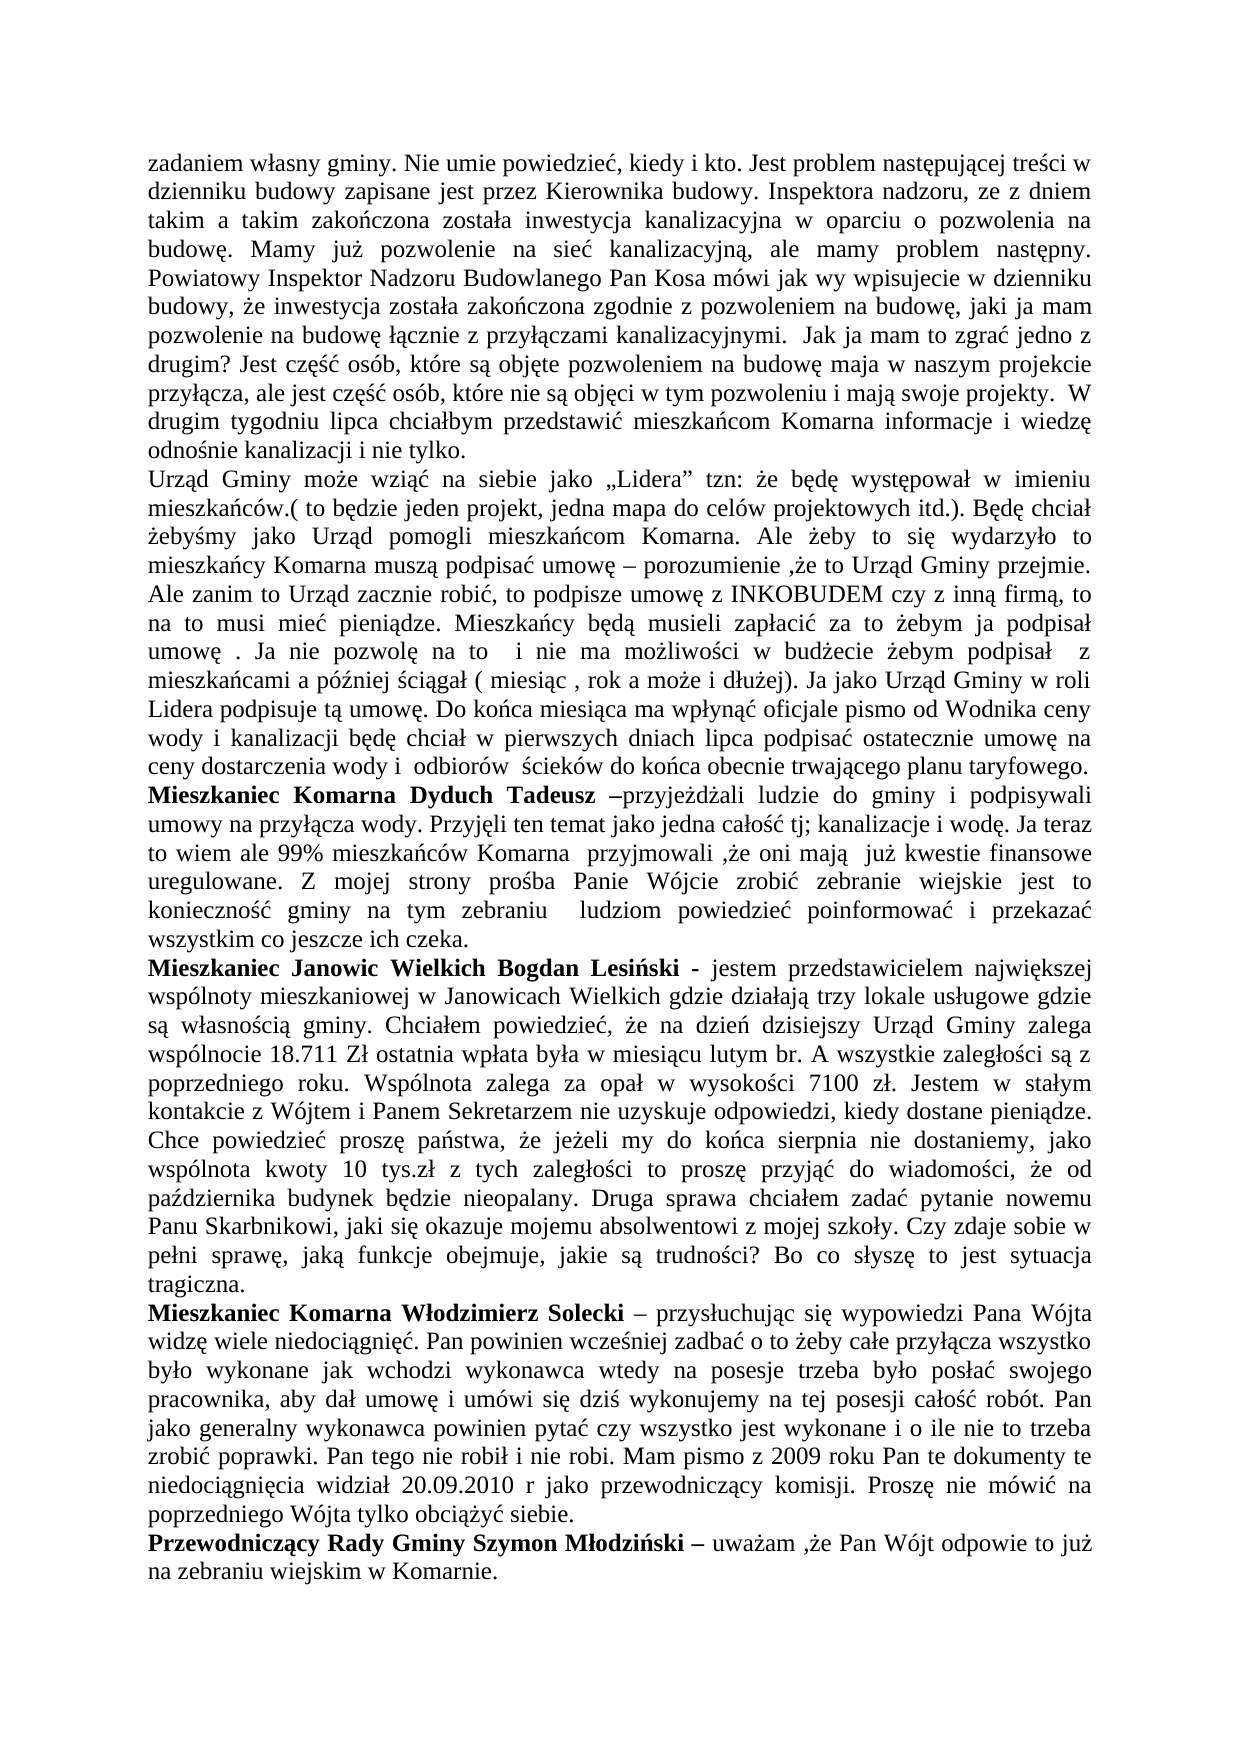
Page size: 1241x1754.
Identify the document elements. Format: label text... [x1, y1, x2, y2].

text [148, 148, 1093, 464]
text Przewodniczący Rady Gminy Szymon Młodziński – uważam ,że Pan Wójt odpowie to już na zebraniu wiejskim w Komarnie. [148, 1528, 1093, 1585]
text Mieszkaniec Janowic Wielkich Bogdan Lesiński - jestem przedstawicielem największej wspólnoty mieszkaniowej w Janowicach Wielkich gdzie działają trzy lokale usługowe gdzie są własnością gminy. Chciałem powiedzieć, że na dzień dzisiejszy Urząd Gminy zalega wspólnocie 18.711 Zł ostatnia wpłata była w miesiącu lutym br. A wszystkie zaległości są z poprzedniego roku. Wspólnota zalega za opał w wysokości 7100 zł. Jestem w stałym kontakcie z Wójtem i Panem Sekretarzem nie uzyskuje odpowiedzi, kiedy dostane pieniądze. Chce powiedzieć proszę państwa, że jeżeli my do końca sierpnia nie dostaniemy, jako wspólnota kwoty 10 tys.zł z tych zaległości to proszę przyjąć do wiadomości, że od października budynek będzie nieopalany. Druga sprawa chciałem zadać pytanie nowemu Panu Skarbnikowi, jaki się okazuje mojemu absolwentowi z mojej szkoły. Czy zdaje sobie w pełni sprawę, jaką funkcje obejmuje, jakie są trudności? Bo co słyszę to jest sytuacja tragiczna. [148, 953, 1093, 1298]
text Urząd Gminy może wziąć na siebie jako „Lidera” tzn: że będę występował w imieniu mieszkańców.( to będzie jeden projekt, jedna mapa do celów projektowych itd.). Będę chciał żebyśmy jako Urząd pomogli mieszkańcom Komarna. Ale żeby to się wydarzyło to mieszkańcy Komarna muszą podpisać umowę – porozumienie ,że to Urząd Gminy przejmie. Ale zanim to Urząd zacznie robić, to podpisze umowę z INKOBUDEM czy z inną firmą, to na to musi mieć pieniądze. Mieszkańcy będą musieli zapłacić za to żebym ja podpisał umowę . Ja nie pozwolę na to i nie ma możliwości w budżecie żebym podpisał z mieszkańcami a później ściągał ( miesiąc , rok a może i dłużej). Ja jako Urząd Gminy w roli Lidera podpisuje tą umowę. Do końca miesiąca ma wpłynąć oficjale pismo od Wodnika ceny wody i kanalizacji będę chciał w pierwszych dniach lipca podpisać ostatecznie umowę na ceny dostarczenia wody i odbiorów ścieków do końca obecnie trwającego planu taryfowego. [148, 464, 1093, 780]
text Mieszkaniec Komarna Włodzimierz Solecki – przysłuchując się wypowiedzi Pana Wójta widzę wiele niedociągnięć. Pan powinien wcześniej zadbać o to żeby całe przyłącza wszystko było wykonane jak wchodzi wykonawca wtedy na posesje trzeba było posłać swojego pracownika, aby dał umowę i umówi się dziś wykonujemy na tej posesji całość robót. Pan jako generalny wykonawca powinien pytać czy wszystko jest wykonane i o ile nie to trzeba zrobić poprawki. Pan tego nie robił i nie robi. Mam pismo z 2009 roku Pan te dokumenty te niedociągnięcia widział 20.09.2010 r jako przewodniczący komisji. Proszę nie mówić na poprzedniego Wójta tylko obciążyć siebie. [148, 1298, 1093, 1528]
text Mieszkaniec Komarna Dyduch Tadeusz –przyjeżdżali ludzie do gminy i podpisywali umowy na przyłącza wody. Przyjęli ten temat jako jedna całość tj; kanalizacje i wodę. Ja teraz to wiem ale 99% mieszkańców Komarna przyjmowali ,że oni mają już kwestie finansowe uregulowane. Z mojej strony prośba Panie Wójcie zrobić zebranie wiejskie jest to konieczność gminy na tym zebraniu ludziom powiedzieć poinformować i przekazać wszystkim co jeszcze ich czeka. [148, 780, 1093, 953]
